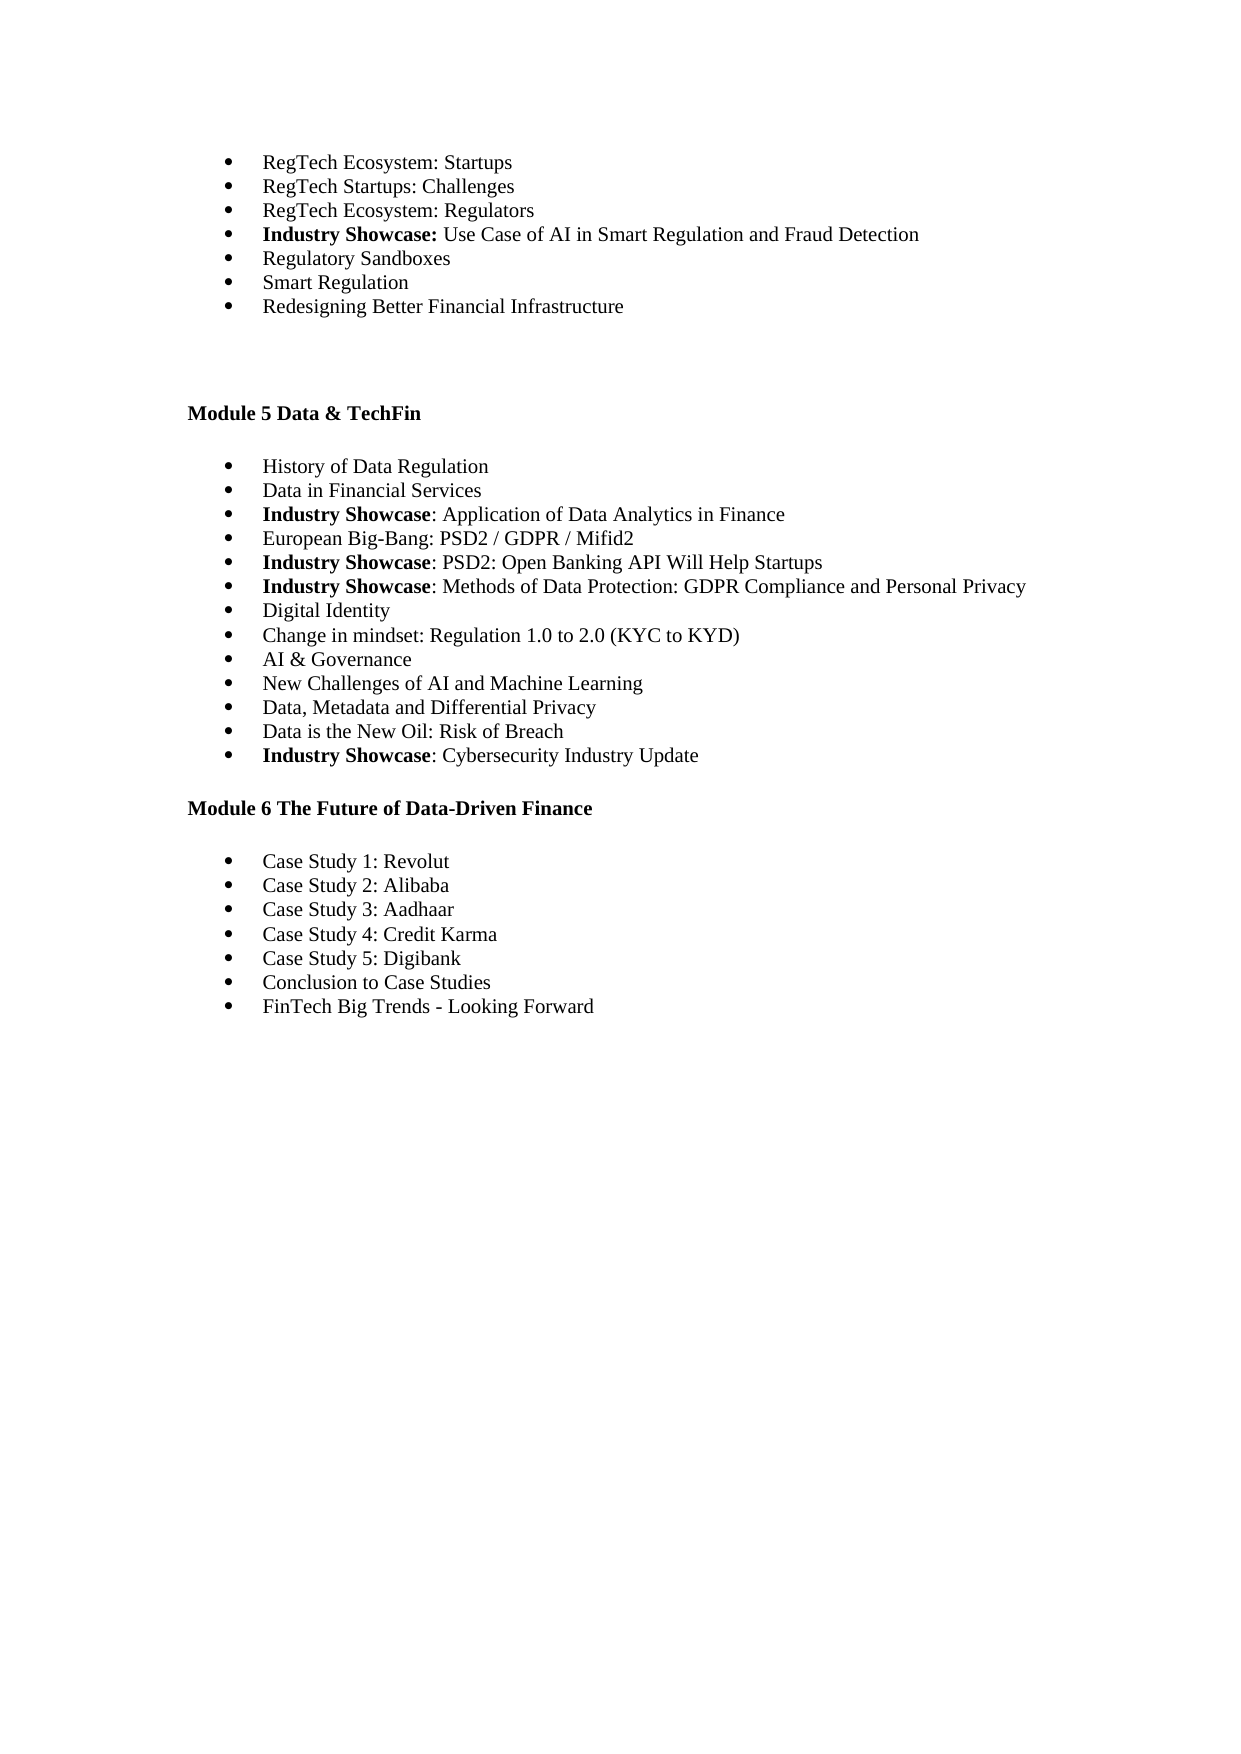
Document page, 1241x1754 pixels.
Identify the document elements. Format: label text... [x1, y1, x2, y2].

list Industry Showcase: PSD2: Open Banking API Will Help Startups [225, 550, 1053, 574]
list FinTech Big Trends - Looking Forward [225, 994, 1053, 1018]
list Change in mindset: Regulation 1.0 to 2.0 (KYC to KYD) [225, 622, 1053, 647]
text Module 5 Data & TechFin [187, 401, 1053, 425]
list History of Data Regulation [225, 454, 1053, 478]
list Redesigning Better Financial Infrastructure [225, 294, 1053, 318]
list New Challenges of AI and Machine Learning [225, 671, 1053, 695]
list Industry Showcase: Methods of Data Protection: GDPR Compliance and Personal Privacy [225, 574, 1053, 598]
list RegTech Ecosystem: Regulators [225, 198, 1053, 222]
list Smart Regulation [225, 270, 1053, 294]
list Data, Metadata and Differential Privacy [225, 695, 1053, 719]
list Digital Identity [225, 598, 1053, 622]
list European Big-Bang: PSD2 / GDPR / Mifid2 [225, 526, 1053, 550]
list Data in Financial Services [225, 478, 1053, 502]
list Case Study 2: Alibaba [225, 873, 1053, 897]
list Industry Showcase: Cybersecurity Industry Update [225, 743, 1053, 767]
list Regulatory Sandboxes [225, 246, 1053, 270]
list Industry Showcase: Use Case of AI in Smart Regulation and Fraud Detection [225, 222, 1053, 246]
list RegTech Startups: Challenges [225, 174, 1053, 198]
list Case Study 5: Digibank [225, 946, 1053, 969]
list Data is the New Oil: Risk of Breach [225, 719, 1053, 743]
list Case Study 4: Credit Karma [225, 921, 1053, 946]
list Case Study 1: Revolut [225, 849, 1053, 873]
list Industry Showcase: Application of Data Analytics in Finance [225, 502, 1053, 526]
list AI & Governance [225, 647, 1053, 671]
list Case Study 3: Aadhaar [225, 897, 1053, 921]
text Module 6 The Future of Data-Driven Finance [187, 796, 1053, 820]
list Conclusion to Case Studies [225, 969, 1053, 994]
list RegTech Ecosystem: Startups [225, 150, 1053, 174]
